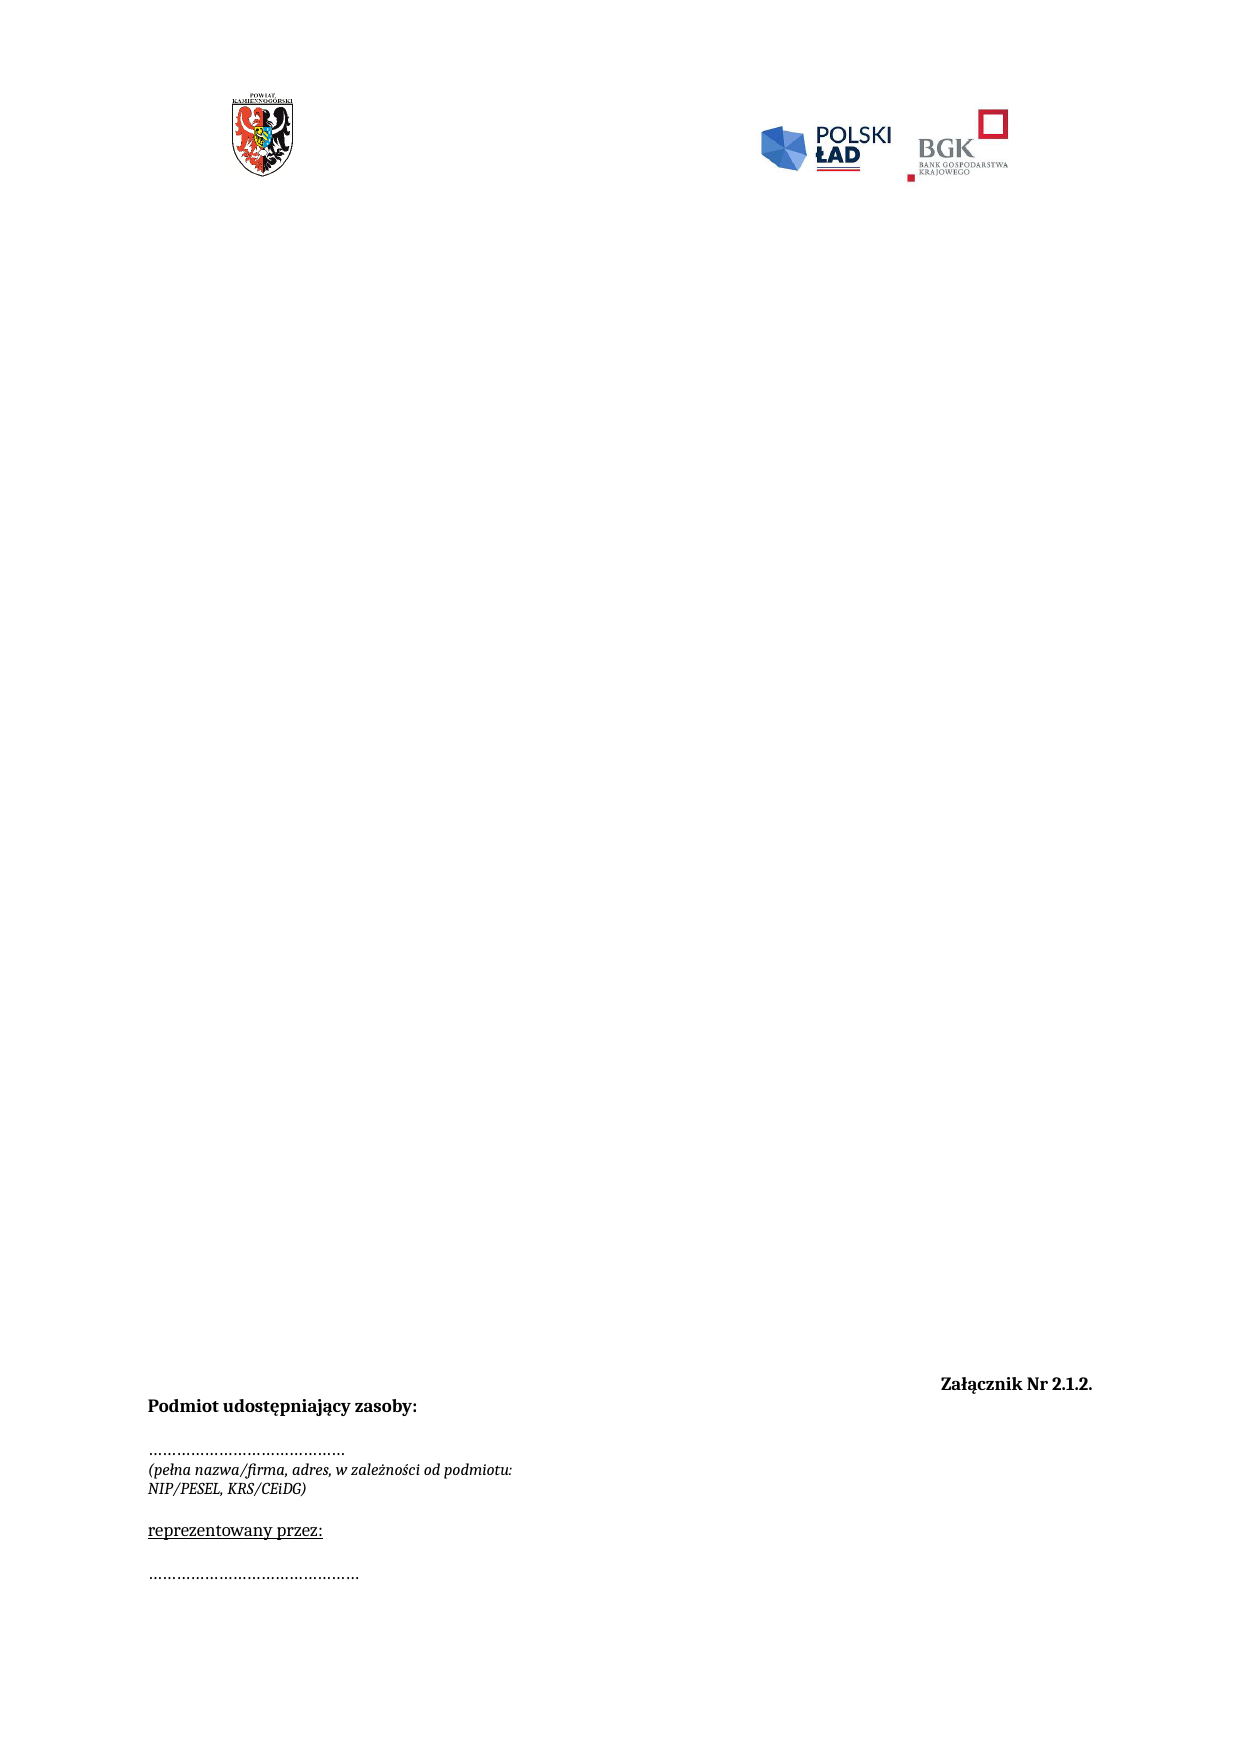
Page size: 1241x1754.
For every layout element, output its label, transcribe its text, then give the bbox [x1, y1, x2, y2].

text (pełna nazwa/firma, adres, w zależności od podmiotu: [148, 1460, 1093, 1479]
text ……………………………………… [148, 1563, 472, 1584]
text Podmiot udostępniający zasoby: [148, 1395, 1093, 1417]
text reprezentowany przez: [148, 1520, 1093, 1541]
text NIP/PESEL, KRS/CEiDG) [148, 1479, 1093, 1498]
text …………………………………… [148, 1438, 472, 1460]
picture [216, 73, 311, 188]
text Załącznik Nr 2.1.2. [148, 1374, 1093, 1395]
